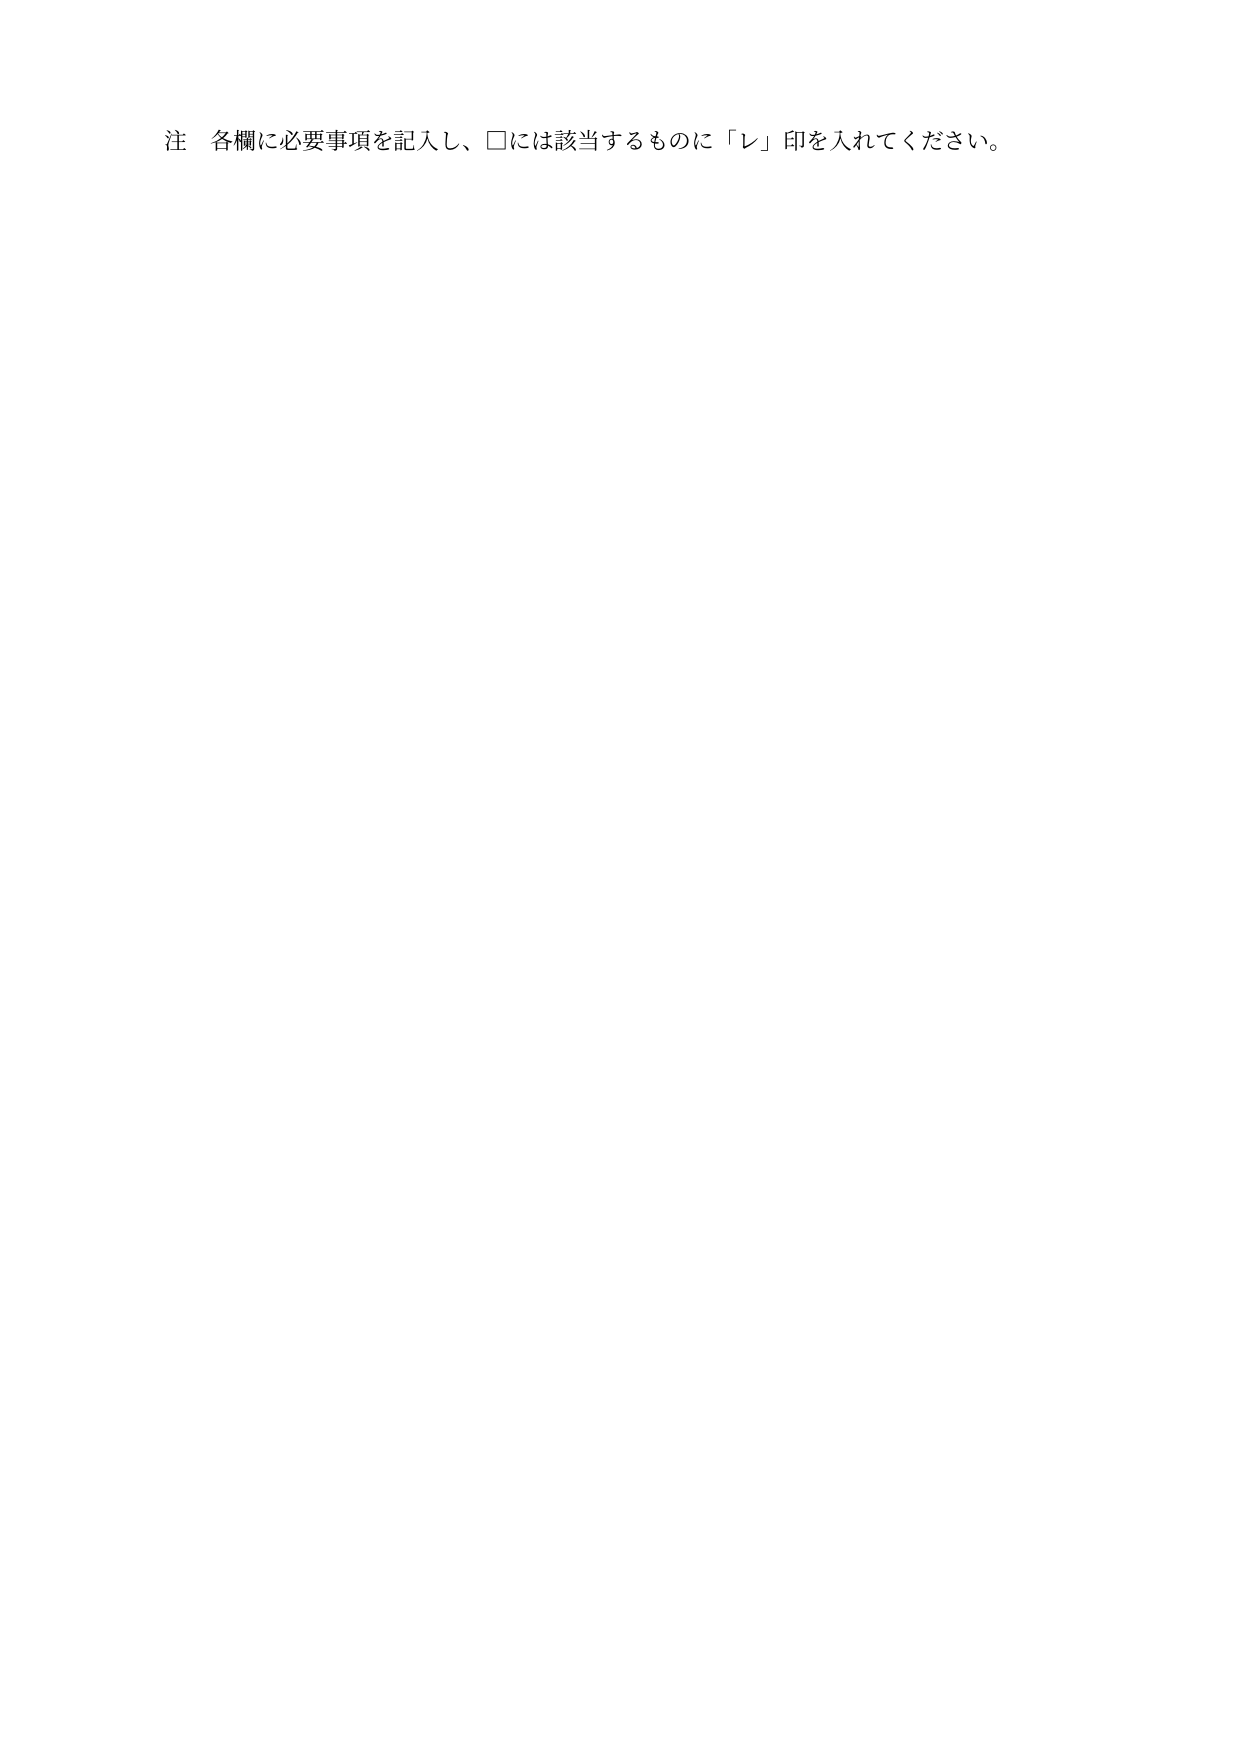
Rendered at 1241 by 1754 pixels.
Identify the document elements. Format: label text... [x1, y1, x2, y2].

text 注 各欄に必要事項を記入し、□には該当するものに「レ」印を入れてください。 [142, 121, 1122, 158]
